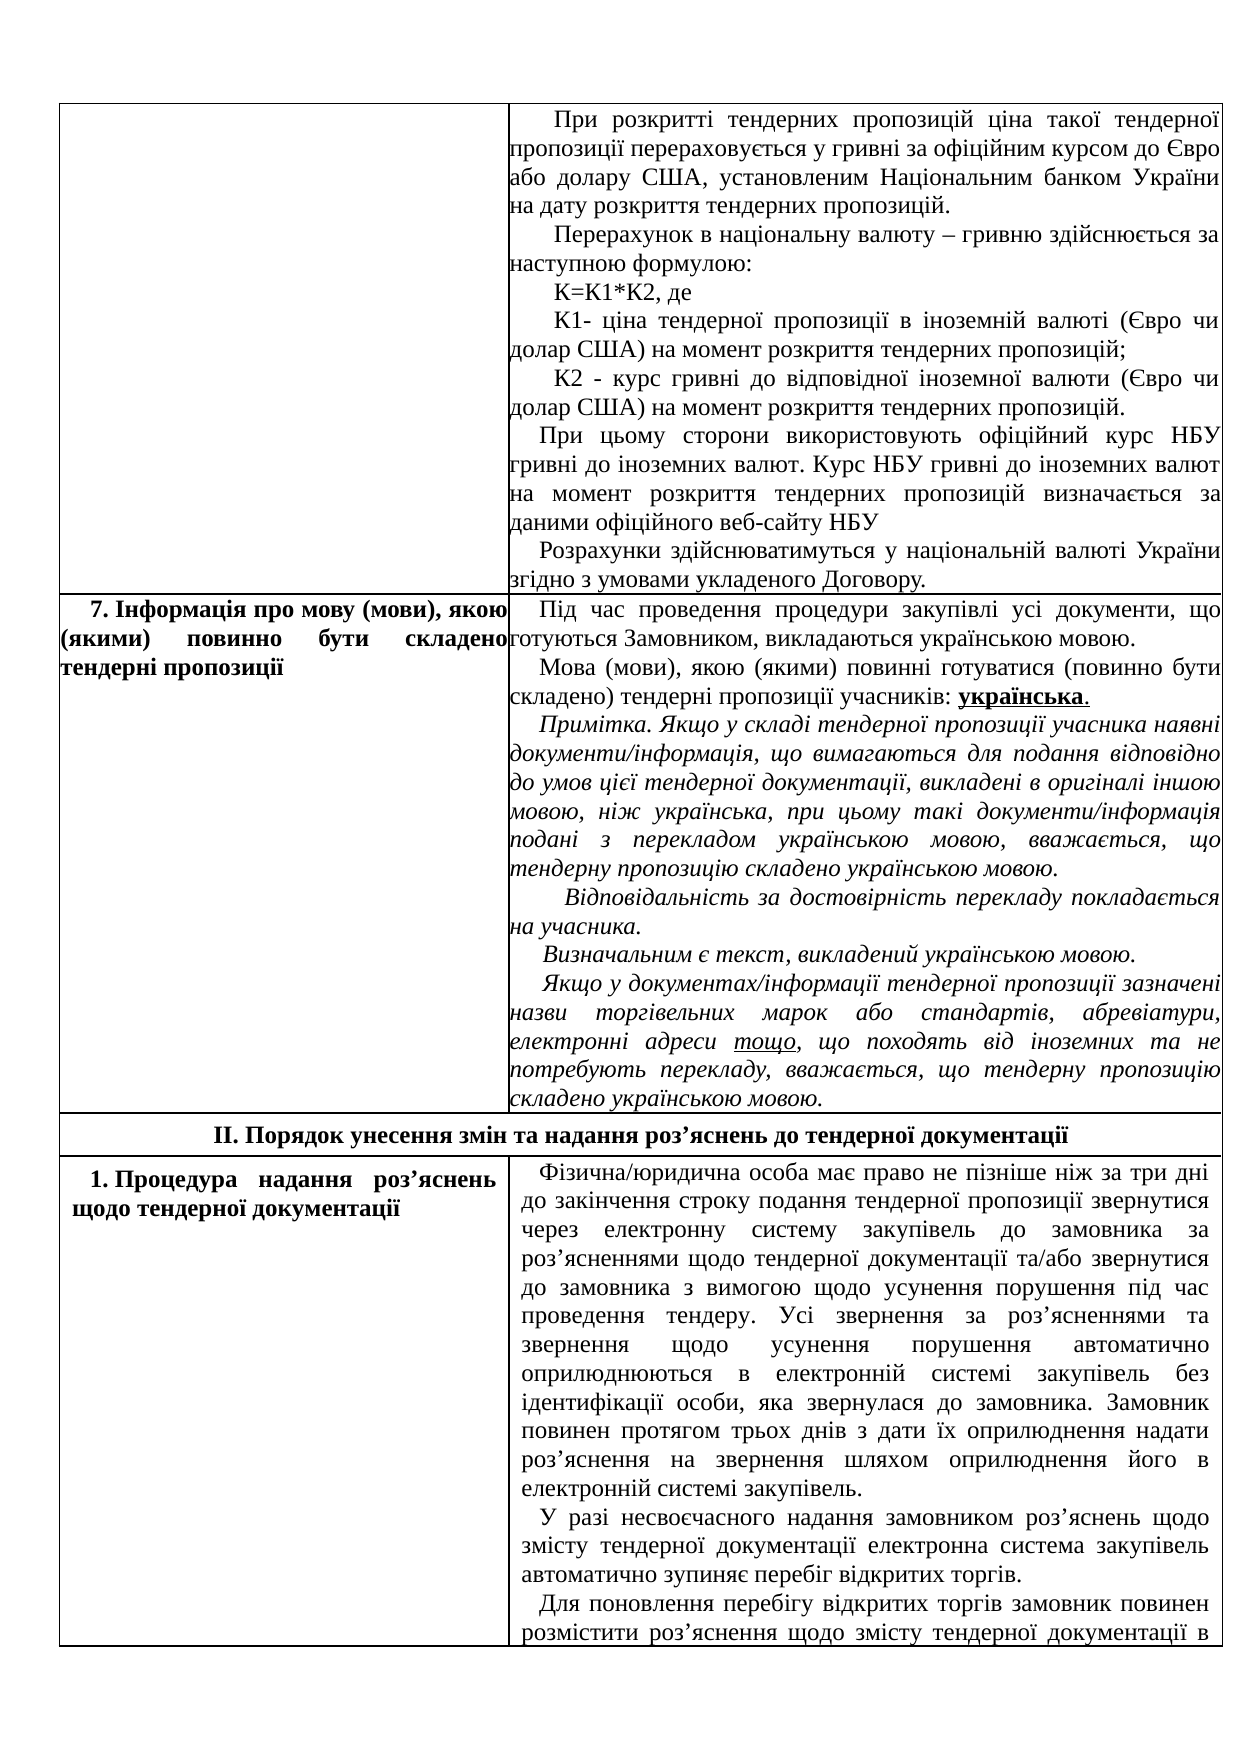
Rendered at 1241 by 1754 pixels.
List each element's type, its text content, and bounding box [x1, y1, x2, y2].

table_cell 7. Інформація про мову (мови), якою (якими) повинно бути складено тендерні пропозиції [60, 595, 508, 1112]
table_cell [60, 104, 508, 593]
table_cell ІІ. Порядок унесення змін та надання роз’яснень до тендерної документації [60, 1112, 1222, 1155]
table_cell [510, 1155, 1222, 1645]
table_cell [510, 104, 1222, 593]
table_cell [60, 1157, 508, 1645]
table_cell Під час проведення процедури закупівлі усі документи, що готуються Замовником, викладаються українською мовою. Мова (мови), якою (якими) повинні готуватися (повинно бути складено) тендерні пропозиції учасників: українська. Примітка. Якщо у складі тендерної пропозиції учасника наявні документи/інформація, що вимагаються для подання відповідно до умов цієї тендерної документації, викладені в оригіналі іншою мовою, ніж українська, при цьому такі документи/інформація подані з перекладом українською мовою, вважається, що тендерну пропозицію складено українською мовою. Відповідальність за достовірність перекладу покладається на учасника. Визначальним є текст, викладений українською мовою. Якщо у документах/інформації тендерної пропозиції зазначені назви торгівельних марок або стандартів, абревіатури, електронні адреси тощо, що походять від іноземних та не потребують перекладу, вважається, що тендерну пропозицію складено українською мовою. [510, 593, 1222, 1112]
